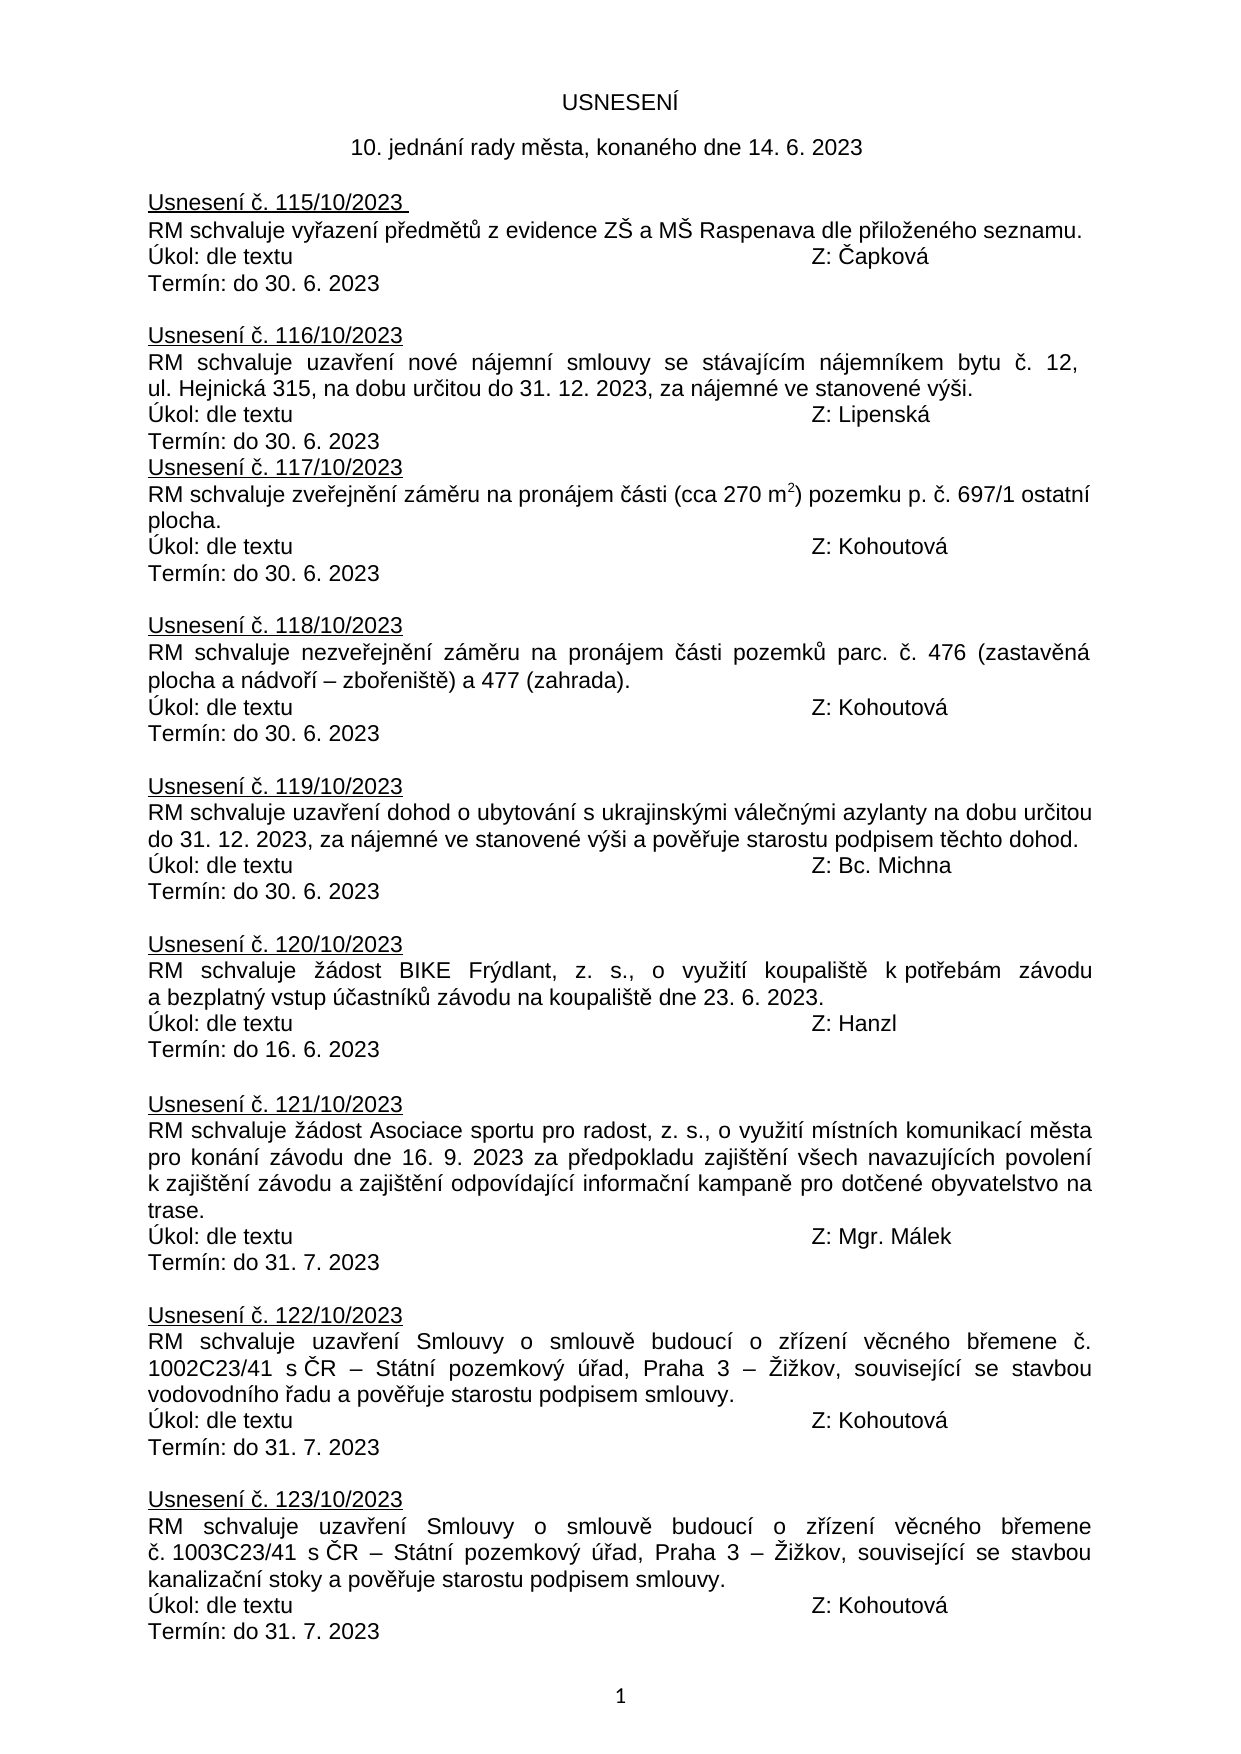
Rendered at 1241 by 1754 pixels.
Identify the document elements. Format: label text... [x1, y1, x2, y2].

text RM schvaluje žádost BIKE Frýdlant, z. s., o využití koupaliště k potřebám závodu a bezplatný vstup účastníků závodu na koupaliště dne 23. 6. 2023. [148, 957, 1093, 1010]
text RM schvaluje vyřazení předmětů z evidence ZŠ a MŠ Raspenava dle přiloženého seznamu. [148, 217, 1093, 243]
text Úkol: dle textu Z: Hanzl [148, 1010, 1093, 1036]
text RM schvaluje uzavření nové nájemní smlouvy se stávajícím nájemníkem bytu č. 12, ul. Hejnická 315, na dobu určitou do 31. 12. 2023, za nájemné ve stanovené výši. [148, 349, 1093, 401]
text Usnesení č. 118/10/2023 [148, 612, 1090, 639]
text Usnesení č. 122/10/2023 [148, 1302, 1090, 1328]
text Termín: do 30. 6. 2023 [148, 878, 1090, 904]
text Úkol: dle textu Z: Bc. Michna [148, 852, 1093, 878]
text RM schvaluje nezveřejnění záměru na pronájem části pozemků parc. č. 476 (zastavěná plocha a nádvoří – zbořeniště) a 477 (zahrada). [148, 639, 1090, 694]
text Úkol: dle textu Z: Kohoutová [148, 533, 1093, 559]
text Termín: do 30. 6. 2023 [148, 428, 1093, 454]
text Usnesení č. 117/10/2023 [148, 454, 1090, 481]
text Termín: do 31. 7. 2023 [148, 1434, 1090, 1460]
text Úkol: dle textu Z: Kohoutová [148, 1407, 1093, 1434]
text Usnesení č. 115/10/2023 [148, 188, 1093, 215]
text Termín: do 31. 7. 2023 [148, 1618, 1090, 1644]
text Termín: do 31. 7. 2023 [148, 1249, 1090, 1276]
text Úkol: dle textu Z: Kohoutová [148, 1592, 1093, 1618]
text Usnesení č. 119/10/2023 [148, 773, 1090, 799]
text RM schvaluje uzavření Smlouvy o smlouvě budoucí o zřízení věcného břemene č. 1002C23/41 s ČR – Státní pozemkový úřad, Praha 3 – Žižkov, související se stavbou vodovodního řadu a pověřuje starostu podpisem smlouvy. [148, 1328, 1093, 1407]
text RM schvaluje uzavření dohod o ubytování s ukrajinskými válečnými azylanty na dobu určitou do 31. 12. 2023, za nájemné ve stanovené výši a pověřuje starostu podpisem těchto dohod. [148, 799, 1093, 852]
text Usnesení č. 116/10/2023 [148, 322, 1090, 349]
text Úkol: dle textu Z: Čapková [148, 243, 1093, 270]
text USNESENÍ [148, 89, 1093, 115]
text 10. jednání rady města, konaného dne 14. 6. 2023 [148, 134, 1065, 160]
text Úkol: dle textu Z: Kohoutová [148, 694, 1093, 720]
text Termín: do 30. 6. 2023 [148, 720, 1093, 746]
text Termín: do 30. 6. 2023 [148, 270, 1093, 296]
text Úkol: dle textu Z: Lipenská [148, 401, 1093, 428]
text Usnesení č. 120/10/2023 [148, 931, 1093, 957]
text Usnesení č. 123/10/2023 [148, 1486, 1090, 1513]
text RM schvaluje uzavření Smlouvy o smlouvě budoucí o zřízení věcného břemene č. 1003C23/41 s ČR – Státní pozemkový úřad, Praha 3 – Žižkov, související se stavbou kanalizační stoky a pověřuje starostu podpisem smlouvy. [148, 1513, 1093, 1592]
text Usnesení č. 121/10/2023 [148, 1091, 1090, 1117]
text Úkol: dle textu Z: Mgr. Málek [148, 1223, 1093, 1249]
text Termín: do 16. 6. 2023 [148, 1036, 1090, 1063]
text Termín: do 30. 6. 2023 [148, 559, 1093, 586]
text RM schvaluje zveřejnění záměru na pronájem části (cca 270 m2) pozemku p. č. 697/1 ostatní plocha. [148, 481, 1093, 533]
text RM schvaluje žádost Asociace sportu pro radost, z. s., o využití místních komunikací města pro konání závodu dne 16. 9. 2023 za předpokladu zajištění všech navazujících povolení k zajištění závodu a zajištění odpovídající informační kampaně pro dotčené obyvatelstvo na trase. [148, 1117, 1093, 1223]
